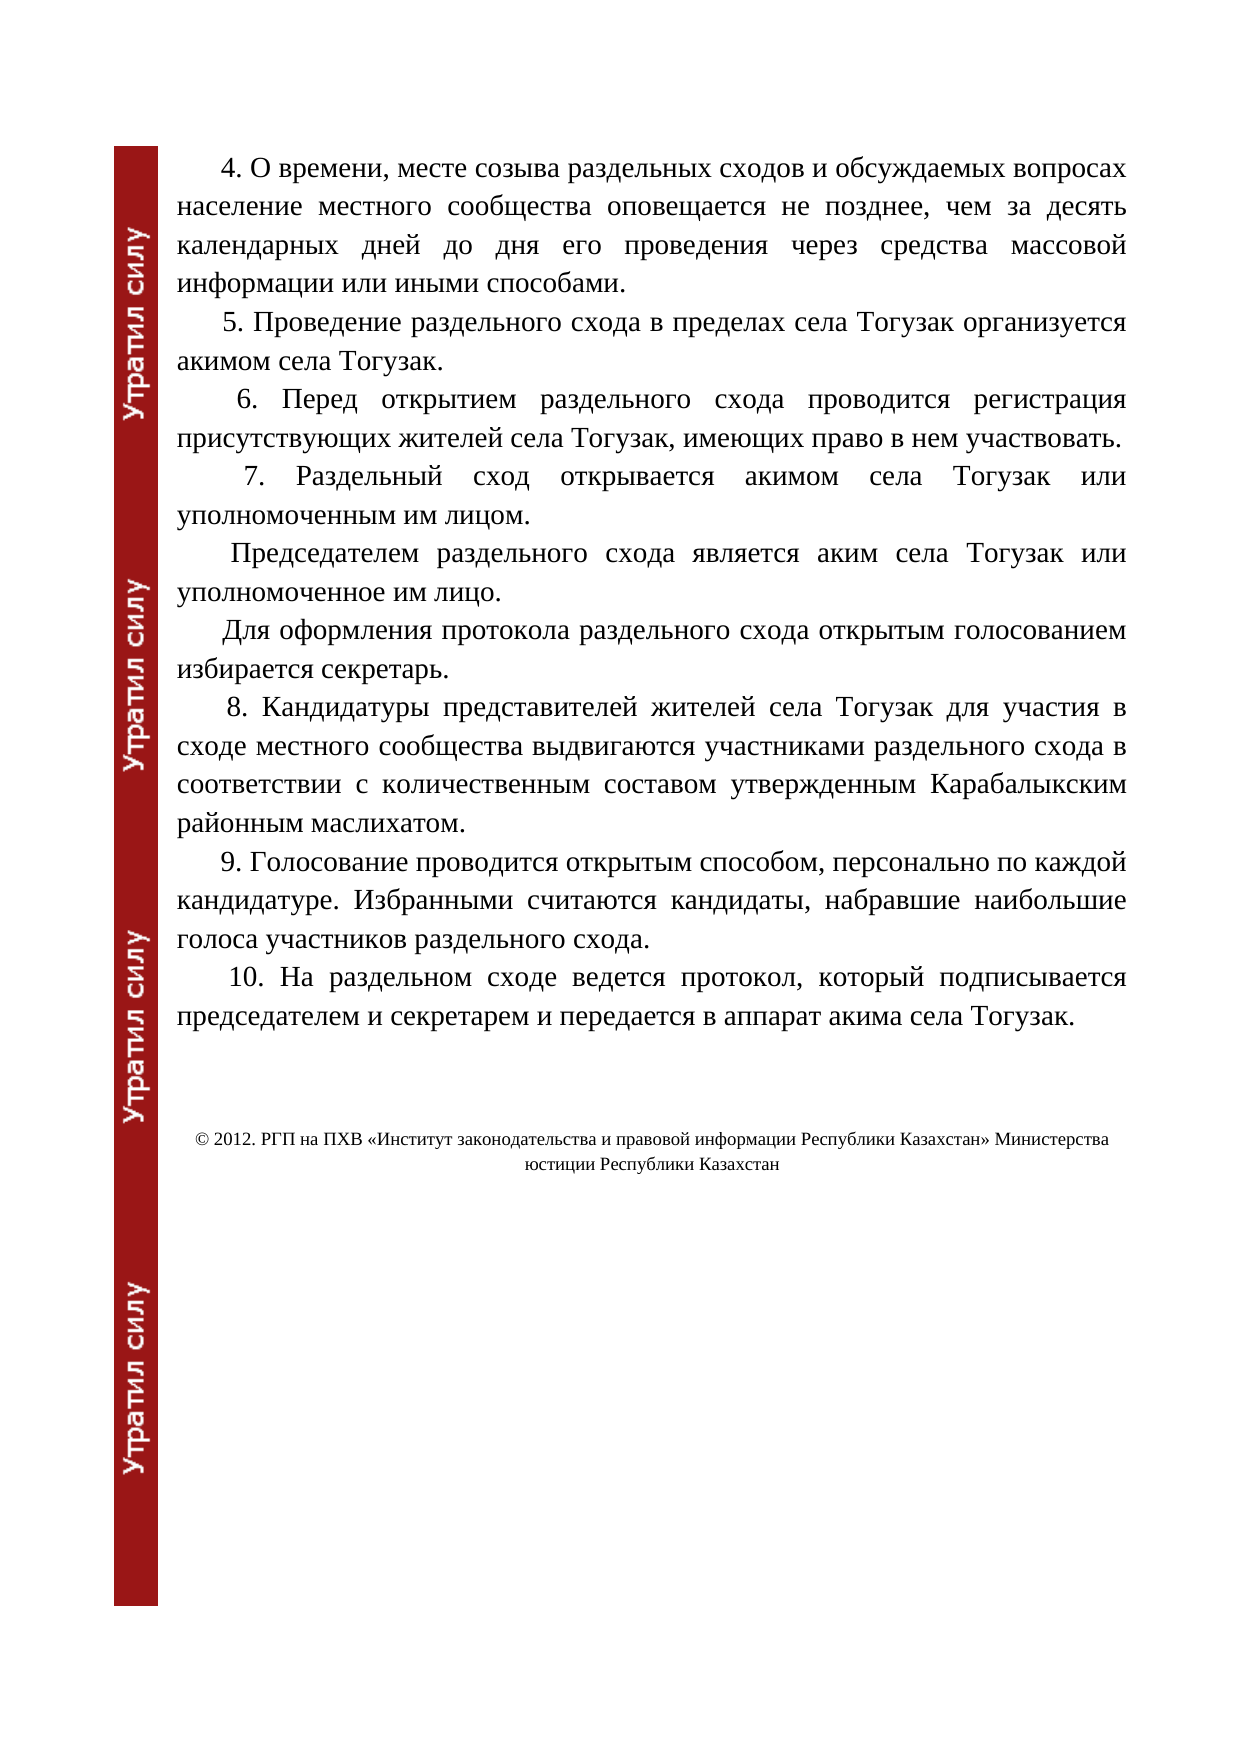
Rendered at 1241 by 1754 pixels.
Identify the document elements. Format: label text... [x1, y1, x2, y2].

picture [114, 607, 158, 612]
text 5. Проведение раздельного схода в пределах села Тогузак организуется акимом села Тогузак. [112, 304, 1128, 376]
picture [114, 1031, 158, 1128]
text 9. Голосование проводится открытым способом, персонально по каждой кандидатуре. Избранными считаются кандидаты, набравшие наибольшие голоса участников раздельного схода. [112, 844, 1128, 954]
picture [114, 146, 158, 150]
picture [114, 299, 158, 304]
picture [114, 453, 158, 458]
picture [114, 954, 158, 959]
text 10. На раздельном сходе ведется протокол, который подписывается председателем и секретарем и передается в аппарат акима села Тогузак. [112, 959, 1128, 1031]
text 4. О времени, месте созыва раздельных сходов и обсуждаемых вопросах население местного сообщества оповещается не позднее, чем за десять календарных дней до дня его проведения через средства массовой информации или иными способами. [112, 150, 1128, 299]
picture [114, 684, 158, 689]
picture [114, 1174, 158, 1606]
text 7. Раздельный сход открывается акимом села Тогузак или уполномоченным им лицом. [112, 458, 1128, 530]
picture [114, 530, 158, 535]
text Председателем раздельного схода является аким села Тогузак или уполномоченное им лицо. [112, 535, 1128, 607]
text © 2012. РГП на ПХВ «Институт законодательства и правовой информации Республики Казахстан» Министерства юстиции Республики Казахстан [112, 1128, 1128, 1174]
picture [114, 839, 158, 844]
text Для оформления протокола раздельного схода открытым голосованием избирается секретарь. [112, 612, 1128, 684]
text 8. Кандидатуры представителей жителей села Тогузак для участия в сходе местного сообщества выдвигаются участниками раздельного схода в соответствии с количественным составом утвержденным Карабалыкским районным маслихатом. [112, 689, 1128, 839]
picture [114, 376, 158, 381]
text 6. Перед открытием раздельного схода проводится регистрация присутствующих жителей села Тогузак, имеющих право в нем участвовать. [112, 381, 1128, 453]
